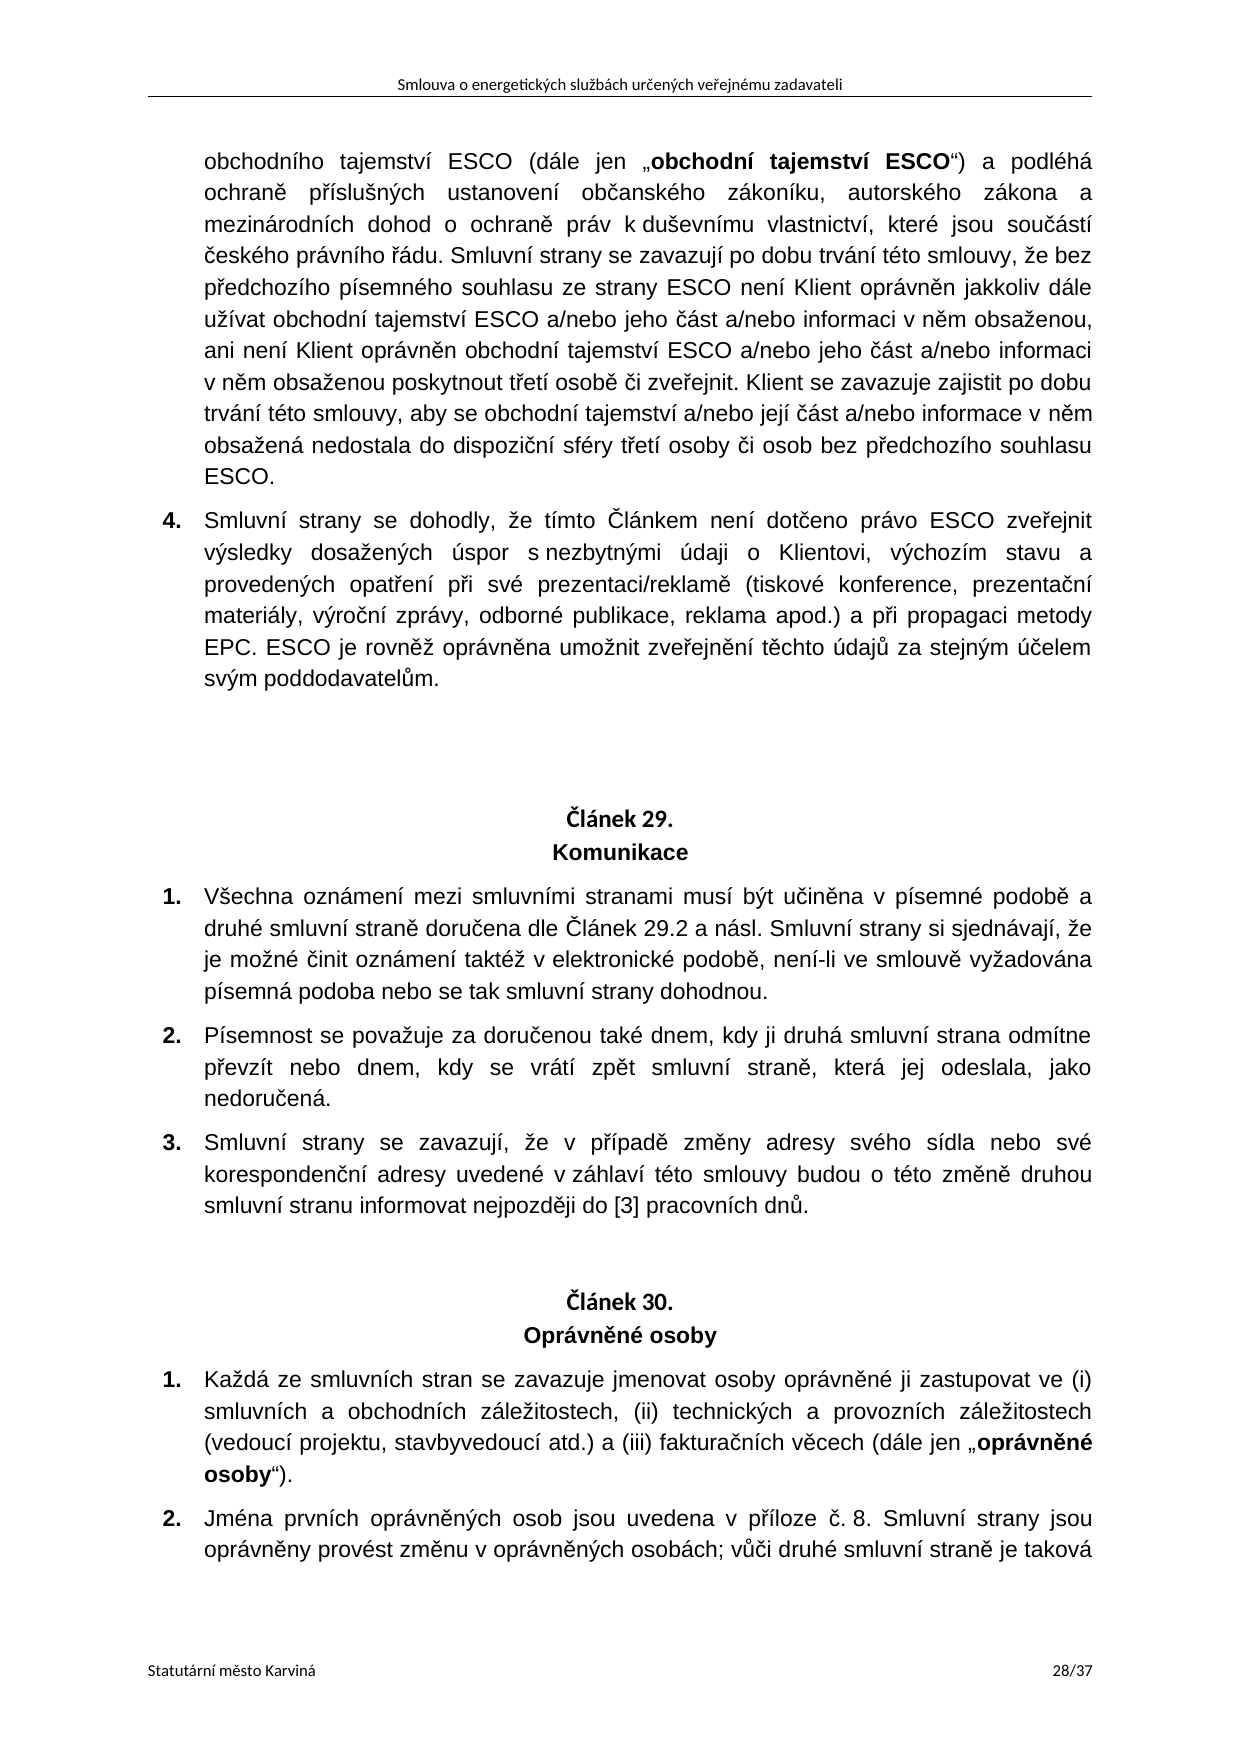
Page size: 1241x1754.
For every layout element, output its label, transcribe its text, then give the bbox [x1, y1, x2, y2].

subtitle Komunikace [148, 803, 1092, 865]
subtitle Všechna oznámení mezi smluvními stranami musí být učiněna v písemné podobě a druhé smluvní straně doručena dle Článek 29.2 a násl. Smluvní strany si sjednávají, že je možné činit oznámení taktéž v elektronické podobě, není-li ve smlouvě vyžadována písemná podoba nebo se tak smluvní strany dohodnou. [162, 883, 1092, 1004]
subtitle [162, 148, 1092, 490]
subtitle Oprávněné osoby [148, 1286, 1092, 1348]
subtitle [162, 1505, 1092, 1563]
subtitle Písemnost se považuje za doručenou také dnem, kdy ji druhá smluvní strana odmítne převzít nebo dnem, kdy se vrátí zpět smluvní straně, která jej odeslala, jako nedoručená. [162, 1022, 1092, 1111]
subtitle Smluvní strany se dohodly, že tímto Článkem není dotčeno právo ESCO zveřejnit výsledky dosažených úspor s nezbytnými údaji o Klientovi, výchozím stavu a provedených opatření při své prezentaci/reklamě (tiskové konference, prezentační materiály, výroční zprávy, odborné publikace, reklama apod.) a při propagaci metody EPC. ESCO je rovněž oprávněna umožnit zveřejnění těchto údajů za stejným účelem svým poddodavatelům. [162, 507, 1092, 692]
subtitle Smluvní strany se zavazují, že v případě změny adresy svého sídla nebo své korespondenční adresy uvedené v záhlaví této smlouvy budou o této změně druhou smluvní stranu informovat nejpozději do [3] pracovních dnů. [162, 1129, 1092, 1218]
subtitle Každá ze smluvních stran se zavazuje jmenovat osoby oprávněné ji zastupovat ve (i) smluvních a obchodních záležitostech, (ii) technických a provozních záležitostech (vedoucí projektu, stavbyvedoucí atd.) a (iii) fakturačních věcech (dále jen „oprávněné osoby“). [162, 1366, 1092, 1487]
